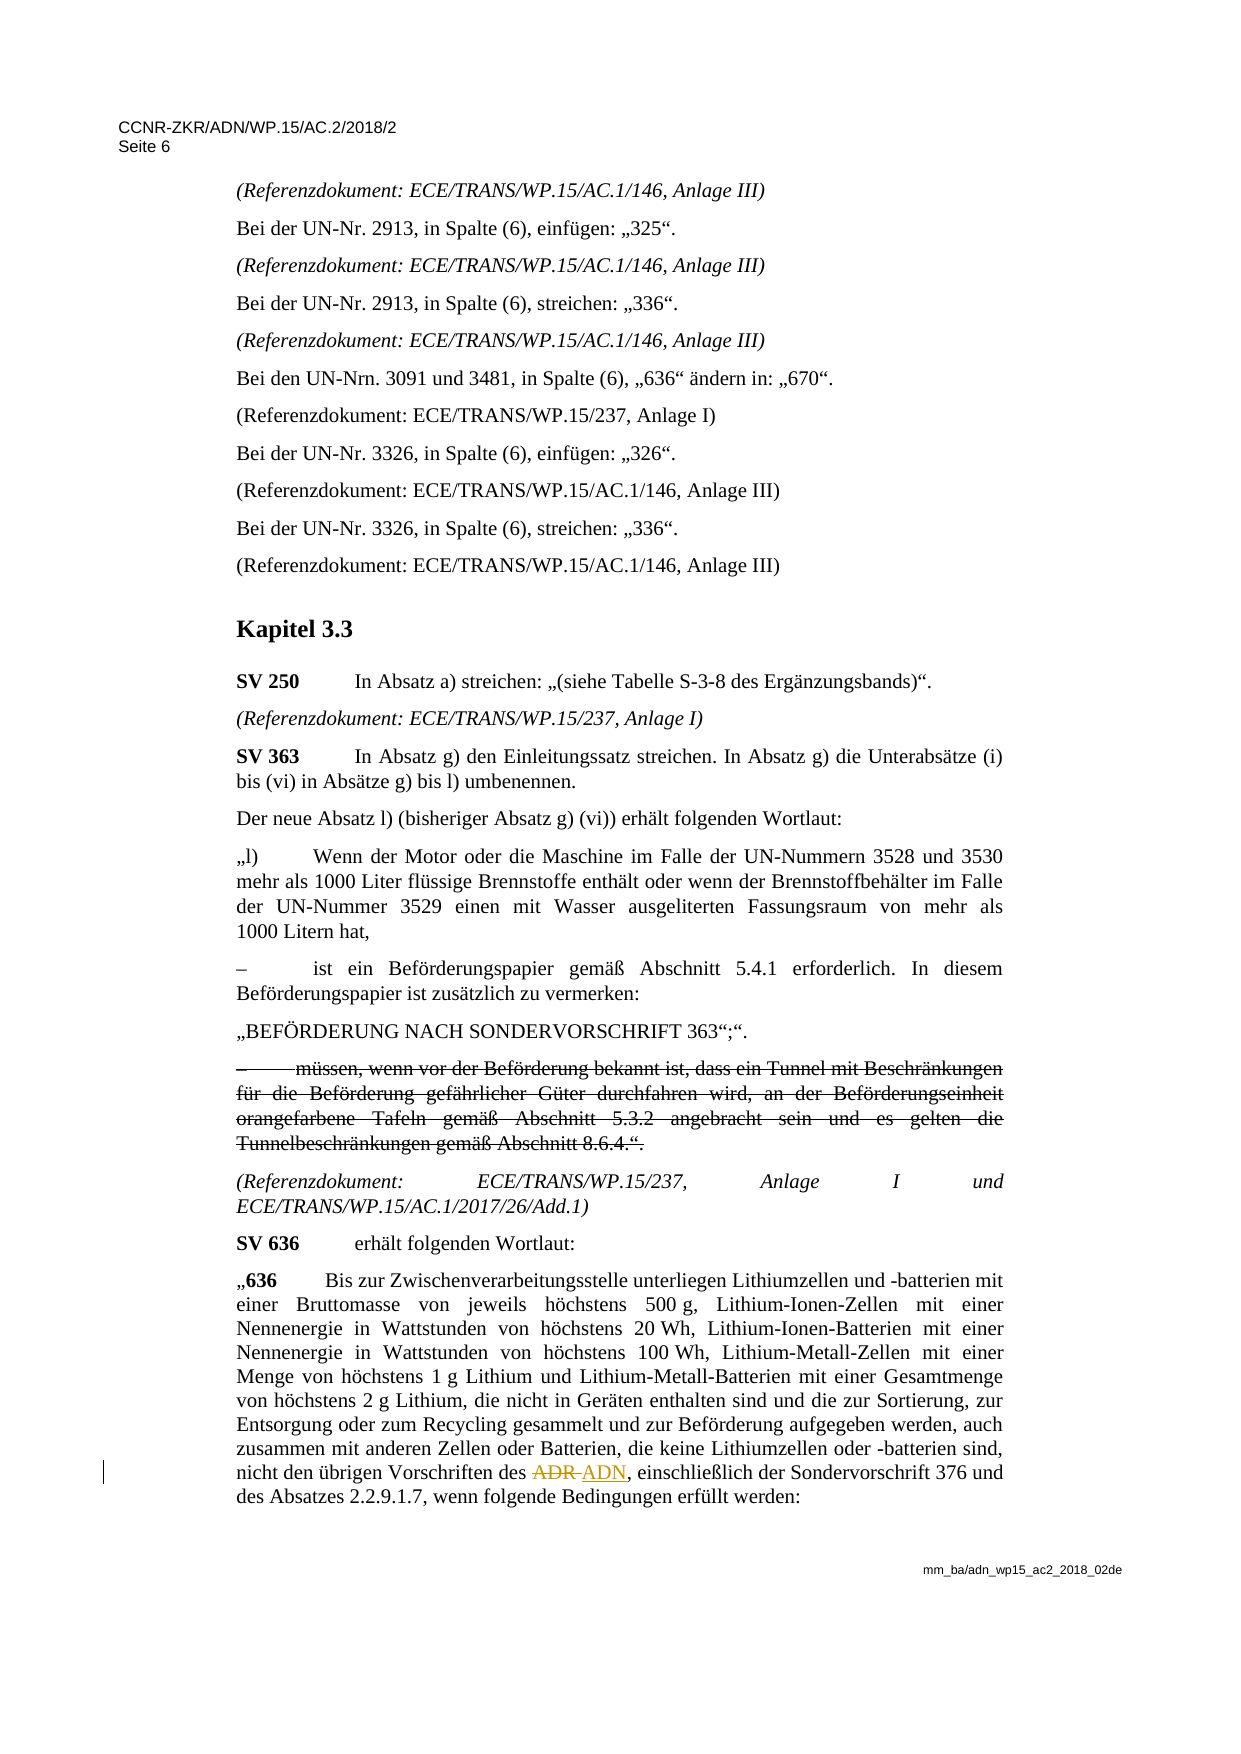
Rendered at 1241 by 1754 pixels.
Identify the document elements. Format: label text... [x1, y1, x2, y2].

text Bei der UN-Nr. 2913, in Spalte (6), streichen: „336“. [236, 290, 1004, 315]
text Bei der UN-Nr. 2913, in Spalte (6), einfügen: „325“. [236, 215, 1004, 240]
text (Referenzdokument: ECE/TRANS/WP.15/237, Anlage I) [236, 705, 1004, 730]
text (Referenzdokument: ECE/TRANS/WP.15/237, Anlage I und ECE/TRANS/WP.15/AC.1/2017/26/Add.1) [236, 1168, 1004, 1218]
text Bei den UN-Nrn. 3091 und 3481, in Spalte (6), „636“ ändern in: „670“. [236, 365, 1004, 390]
text Bei der UN-Nr. 3326, in Spalte (6), streichen: „336“. [236, 515, 1004, 540]
text Der neue Absatz l) (bisheriger Absatz g) (vi)) erhält folgenden Wortlaut: [236, 805, 1004, 830]
text (Referenzdokument: ECE/TRANS/WP.15/AC.1/146, Anlage III) [236, 552, 1004, 577]
text – ist ein Beförderungspapier gemäß Abschnitt 5.4.1 erforderlich. In diesem Beförderungspapier ist zusätzlich zu vermerken: [236, 955, 1004, 1005]
text – müssen, wenn vor der Beförderung bekannt ist, dass ein Tunnel mit Beschränkungen für die Beförderung gefährlicher Güter durchfahren wird, an der Beförderungseinheit orangefarbene Tafeln gemäß Abschnitt 5.3.2 angebracht sein und es gelten die Tunnelbeschränkungen gemäß Abschnitt 8.6.4.“. [236, 1055, 1004, 1094]
text (Referenzdokument: ECE/TRANS/WP.15/AC.1/146, Anlage III) [236, 177, 1004, 202]
text (Referenzdokument: ECE/TRANS/WP.15/AC.1/146, Anlage III) [236, 252, 1004, 277]
text „636 Bis zur Zwischenverarbeitungsstelle unterliegen Lithiumzellen und -batterien mit einer Bruttomasse von jeweils höchstens 500 g, Lithium-Ionen-Zellen mit einer Nennenergie in Wattstunden von höchstens 20 Wh, Lithium-Ionen-Batterien mit einer Nennenergie in Wattstunden von höchstens 100 Wh, Lithium-Metall-Zellen mit einer Menge von höchstens 1 g Lithium und Lithium-Metall-Batterien mit einer Gesamtmenge von höchstens 2 g Lithium, die nicht in Geräten enthalten sind und die zur Sortierung, zur Entsorgung oder zum Recycling gesammelt und zur Beförderung aufgegeben werden, auch zusammen mit anderen Zellen oder Batterien, die keine Lithiumzellen oder -batterien sind, nicht den übrigen Vorschriften des , einschließlich der Sondervorschrift 376 und des Absatzes 2.2.9.1.7, wenn folgende Bedingungen erfüllt werden: [236, 1268, 1004, 1508]
text (Referenzdokument: ECE/TRANS/WP.15/237, Anlage I) [236, 402, 1004, 427]
text SV 363 In Absatz g) den Einleitungssatz streichen. In Absatz g) die Unterabsätze (i) bis (vi) in Absätze g) bis l) umbenennen. [236, 743, 1004, 793]
text – müssen, wenn vor der Beförderung bekannt ist, dass ein Tunnel mit Beschränkungen für die Beförderung gefährlicher Güter durchfahren wird, an der Beförderungseinheit orangefarbene Tafeln gemäß Abschnitt 5.3.2 angebracht sein und es gelten die Tunnelbeschränkungen gemäß Abschnitt 8.6.4.“. [236, 1120, 1004, 1155]
text „BEFÖRDERUNG NACH SONDERVORSCHRIFT 363“;“. [236, 1018, 1004, 1043]
text – müssen, wenn vor der Beförderung bekannt ist, dass ein Tunnel mit Beschränkungen für die Beförderung gefährlicher Güter durchfahren wird, an der Beförderungseinheit orangefarbene Tafeln gemäß Abschnitt 5.3.2 angebracht sein und es gelten die Tunnelbeschränkungen gemäß Abschnitt 8.6.4.“. [236, 1095, 1004, 1119]
text SV 636 erhält folgenden Wortlaut: [236, 1230, 1004, 1255]
text SV 250 In Absatz a) streichen: „(siehe Tabelle S-3-8 des Ergänzungsbands)“. [236, 668, 1004, 693]
text (Referenzdokument: ECE/TRANS/WP.15/AC.1/146, Anlage III) [236, 327, 1004, 352]
text Kapitel 3.3 [118, 615, 1004, 643]
text „l) Wenn der Motor oder die Maschine im Falle der UN-Nummern 3528 und 3530 mehr als 1000 Liter flüssige Brennstoffe enthält oder wenn der Brennstoffbehälter im Falle der UN-Nummer 3529 einen mit Wasser ausgeliterten Fassungsraum von mehr als 1000 Litern hat, [236, 843, 1004, 943]
text Bei der UN-Nr. 3326, in Spalte (6), einfügen: „326“. [236, 440, 1004, 465]
text (Referenzdokument: ECE/TRANS/WP.15/AC.1/146, Anlage III) [236, 477, 1004, 502]
